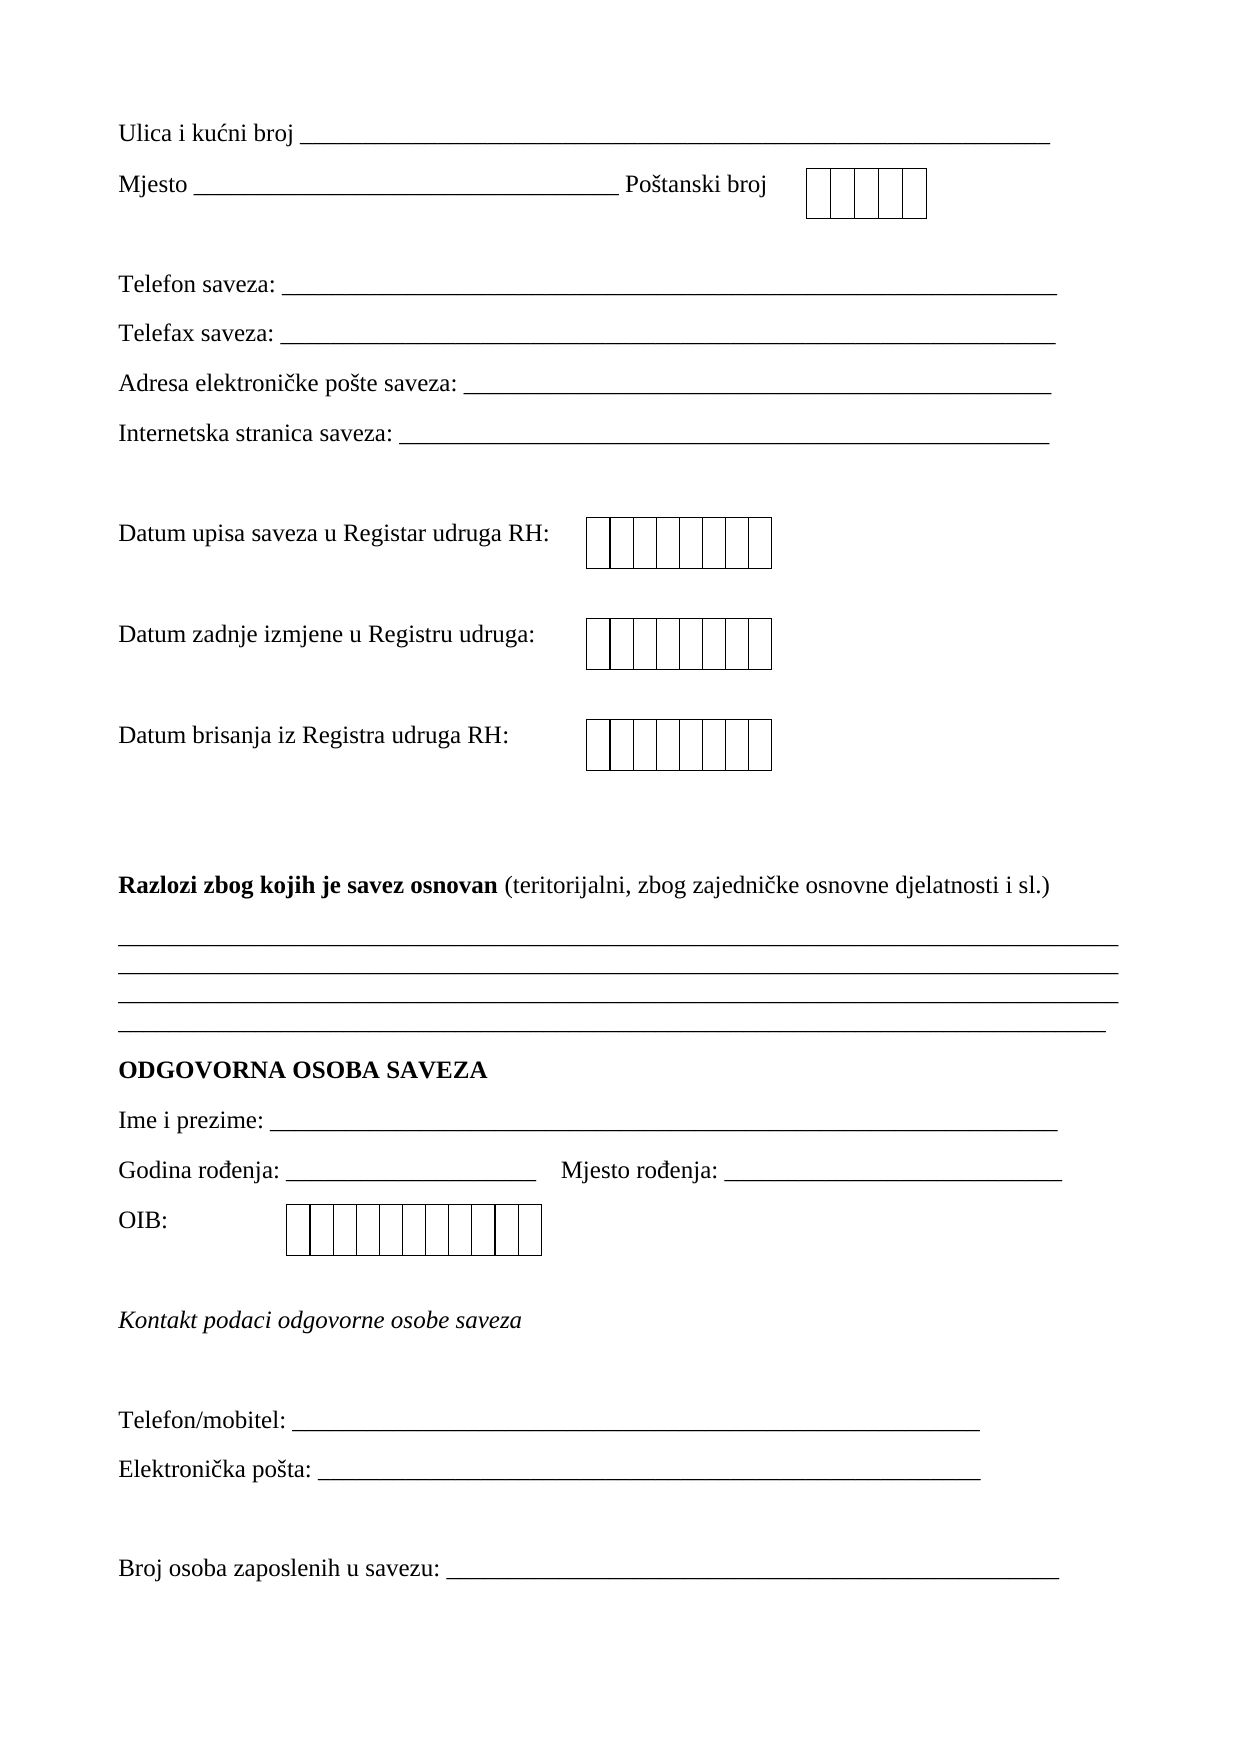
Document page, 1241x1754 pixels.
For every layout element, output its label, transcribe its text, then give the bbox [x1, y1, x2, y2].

text Telefon/mobitel: _______________________________________________________ [118, 1405, 1122, 1433]
table_header [587, 518, 609, 567]
table_header [472, 1205, 494, 1255]
text Internetska stranica saveza: ____________________________________________________ [118, 418, 1122, 446]
table_header [519, 1205, 541, 1255]
table_header [611, 619, 633, 669]
table_header [403, 1205, 425, 1255]
text Telefax saveza: ______________________________________________________________ [118, 318, 1122, 347]
table_header [749, 619, 771, 669]
table_header [855, 169, 878, 218]
text Kontakt podaci odgovorne osobe saveza [118, 1306, 1122, 1334]
table_header [357, 1205, 379, 1255]
table_header [334, 1205, 356, 1255]
table_header [587, 619, 609, 669]
table_header [807, 169, 830, 218]
table_header [287, 1205, 309, 1255]
table_header [426, 1205, 448, 1255]
table_header [703, 720, 725, 770]
table_header [587, 720, 609, 770]
text Adresa elektroničke pošte saveza: _______________________________________________ [118, 368, 1122, 397]
text Razlozi zbog kojih je savez osnovan (teritorijalni, zbog zajedničke osnovne djelatnosti i sl.) [118, 870, 1122, 899]
table_header Datum brisanja iz Registra udruga RH: [107, 719, 586, 770]
text Ime i prezime: _______________________________________________________________ [118, 1105, 1122, 1134]
table_header [749, 518, 771, 567]
text ODGOVORNA OSOBA SAVEZA [118, 1056, 1122, 1084]
table_header [611, 518, 633, 567]
text Broj osoba zaposlenih u savezu: _________________________________________________ [118, 1553, 1122, 1582]
table_header [611, 720, 633, 770]
table_header [496, 1205, 518, 1255]
table_header [657, 518, 679, 567]
table_header [749, 720, 771, 770]
table_header [680, 619, 702, 669]
table_header Mjesto __________________________________ Poštanski broj [107, 168, 806, 218]
table_header [903, 169, 926, 218]
table_header [634, 619, 656, 669]
table_header [657, 619, 679, 669]
table_header [726, 518, 748, 567]
table_header OIB: [107, 1204, 286, 1255]
table_header [680, 720, 702, 770]
text Ulica i kućni broj ____________________________________________________________ [118, 118, 1122, 147]
table_header [657, 720, 679, 770]
table_header [634, 720, 656, 770]
table_header [703, 619, 725, 669]
table_header [726, 619, 748, 669]
table_header [879, 169, 902, 218]
table_header [449, 1205, 471, 1255]
table_header Datum zadnje izmjene u Registru udruga: [107, 618, 586, 669]
table_header Datum upisa saveza u Registar udruga RH: [107, 517, 586, 567]
table_header [380, 1205, 402, 1255]
table_header [726, 720, 748, 770]
table_header [634, 518, 656, 567]
text _______________________________________________________________________________________________________________________________________________________________________________________________________________________________________________________________________________________________________________________________ [118, 920, 1122, 1035]
text Godina rođenja: ____________________ Mjesto rođenja: ___________________________ [118, 1155, 1122, 1183]
text Telefon saveza: ______________________________________________________________ [118, 269, 1122, 298]
table_header [703, 518, 725, 567]
table_header [831, 169, 854, 218]
text Elektronička pošta: _____________________________________________________ [118, 1454, 1122, 1483]
table_header [311, 1205, 333, 1255]
table_header [680, 518, 702, 567]
